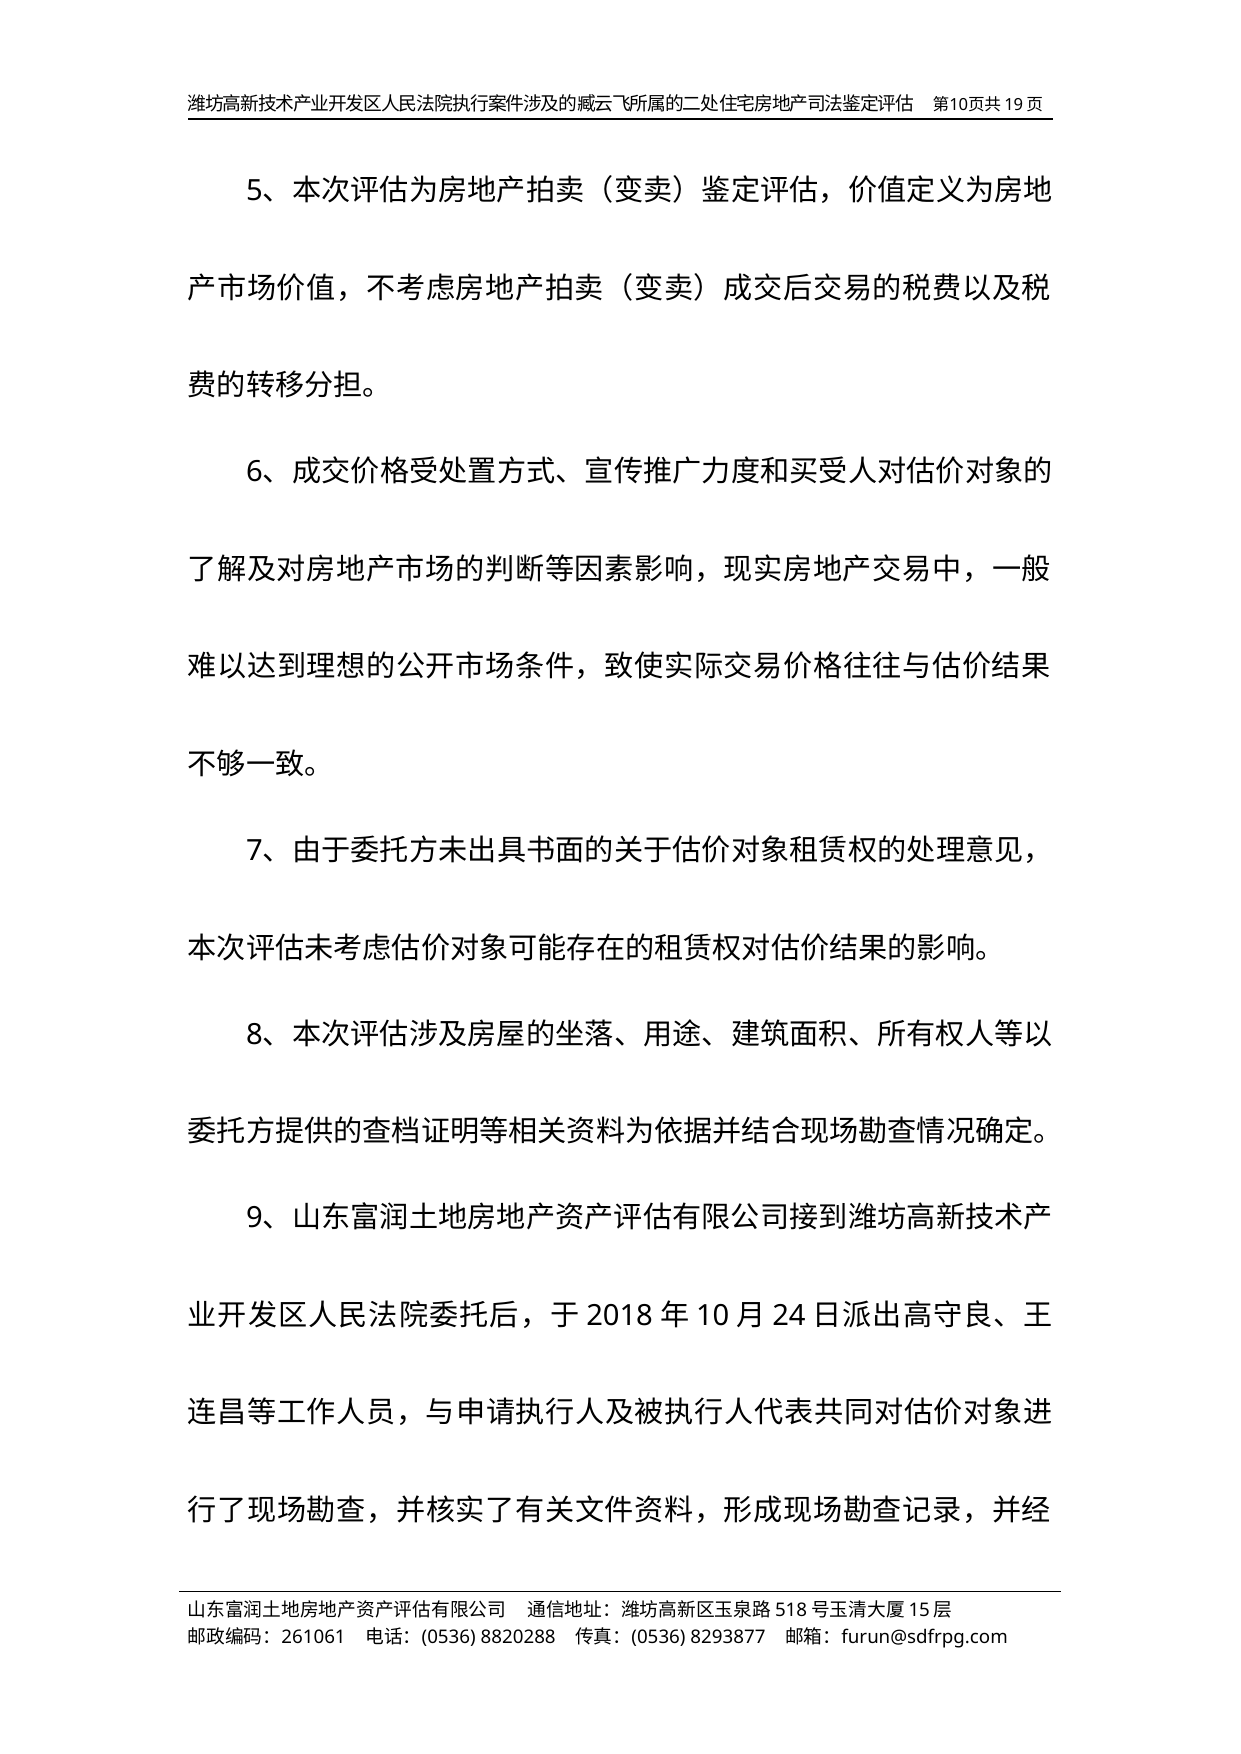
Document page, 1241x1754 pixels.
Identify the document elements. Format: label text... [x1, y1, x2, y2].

text 8、本次评估涉及房屋的坐落、用途、建筑面积、所有权人等以委托方提供的查档证明等相关资料为依据并结合现场勘查情况确定。 [187, 999, 1053, 1161]
text 7、由于委托方未出具书面的关于估价对象租赁权的处理意见，本次评估未考虑估价对象可能存在的租赁权对估价结果的影响。 [187, 815, 1053, 978]
text 5、本次评估为房地产拍卖（变卖）鉴定评估，价值定义为房地产市场价值，不考虑房地产拍卖（变卖）成交后交易的税费以及税费的转移分担。 [187, 156, 1053, 416]
text 6、成交价格受处置方式、宣传推广力度和买受人对估价对象的了解及对房地产市场的判断等因素影响，现实房地产交易中，一般难以达到理想的公开市场条件，致使实际交易价格往往与估价结果不够一致。 [187, 437, 1053, 794]
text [187, 1183, 1053, 1540]
